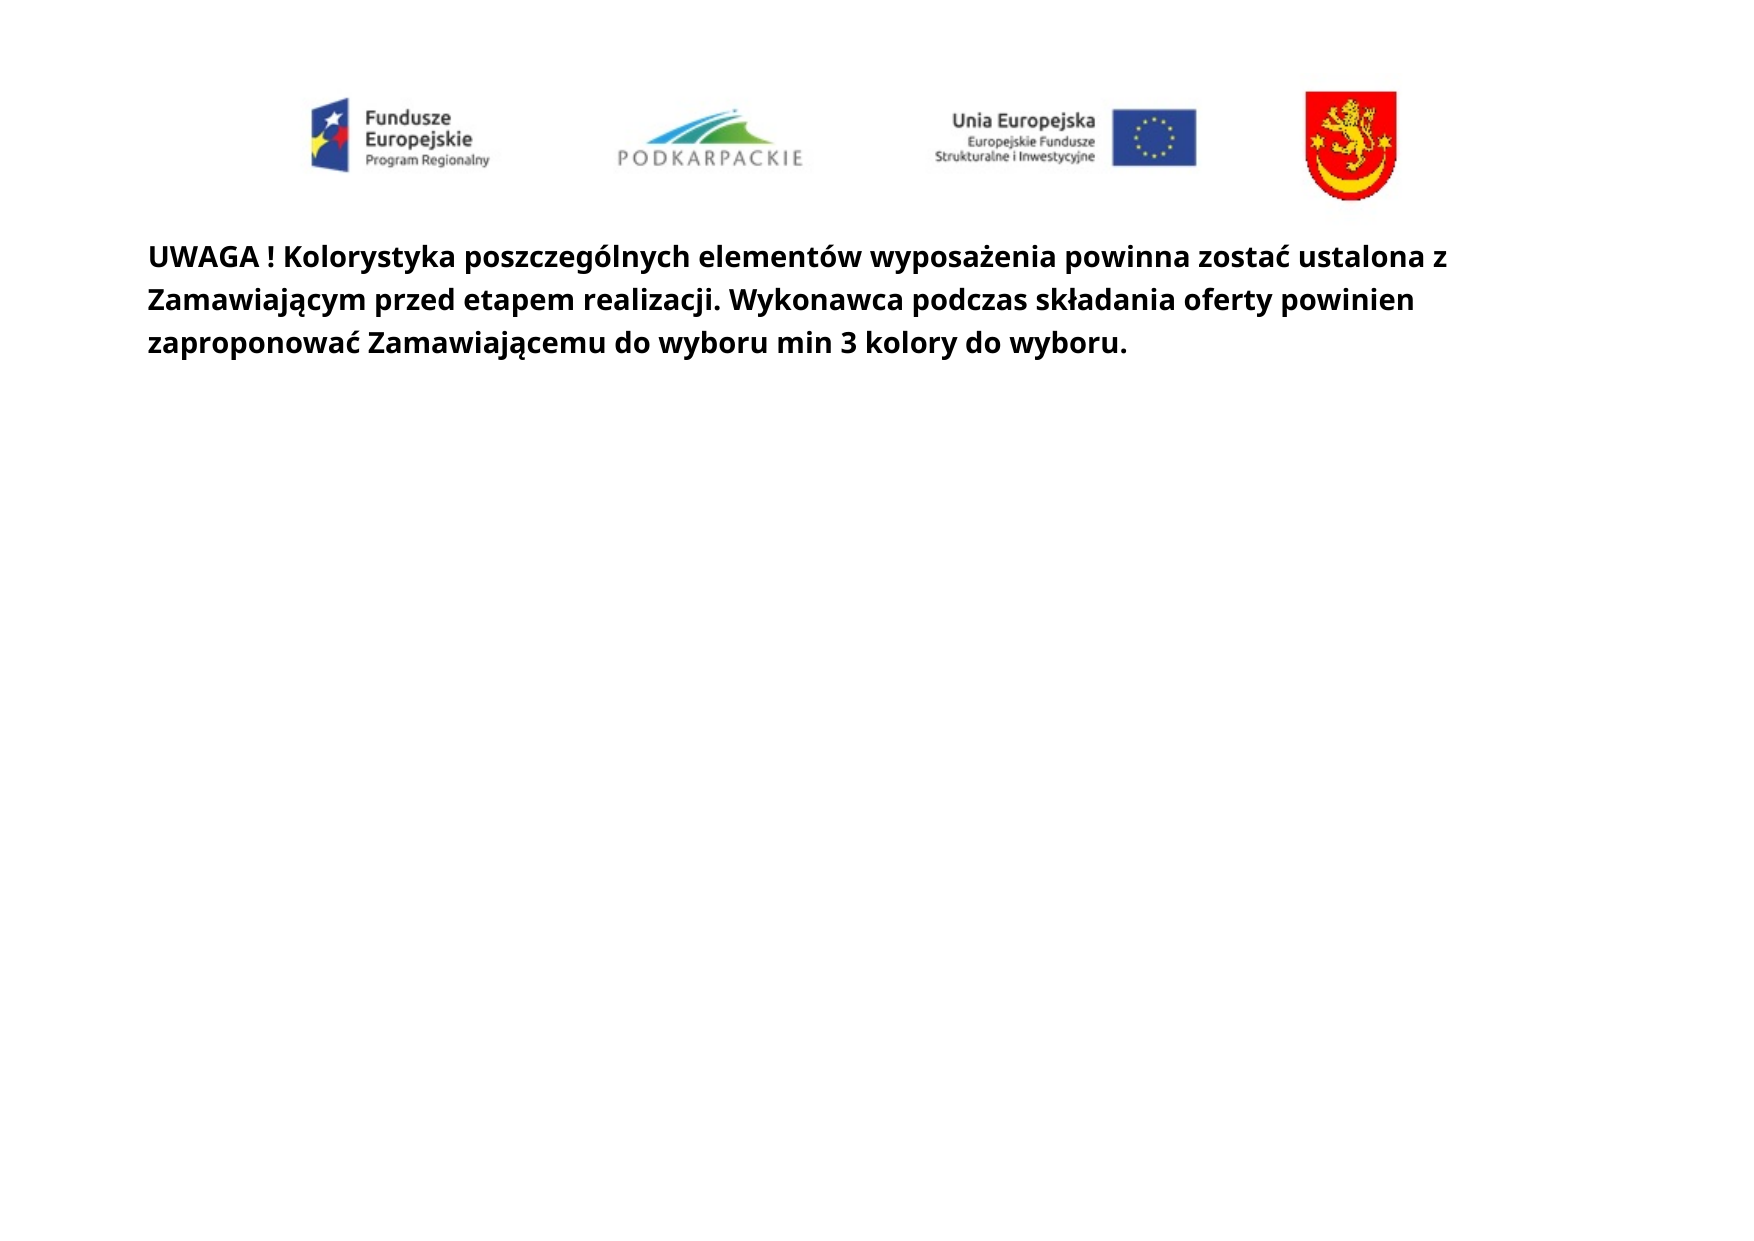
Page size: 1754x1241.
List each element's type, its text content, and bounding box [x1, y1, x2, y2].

picture [276, 73, 1478, 237]
text UWAGA ! Kolorystyka poszczególnych elementów wyposażenia powinna zostać ustalona z Zamawiającym przed etapem realizacji. Wykonawca podczas składania oferty powinien zaproponować Zamawiającemu do wyboru min 3 kolory do wyboru. [148, 236, 1606, 362]
